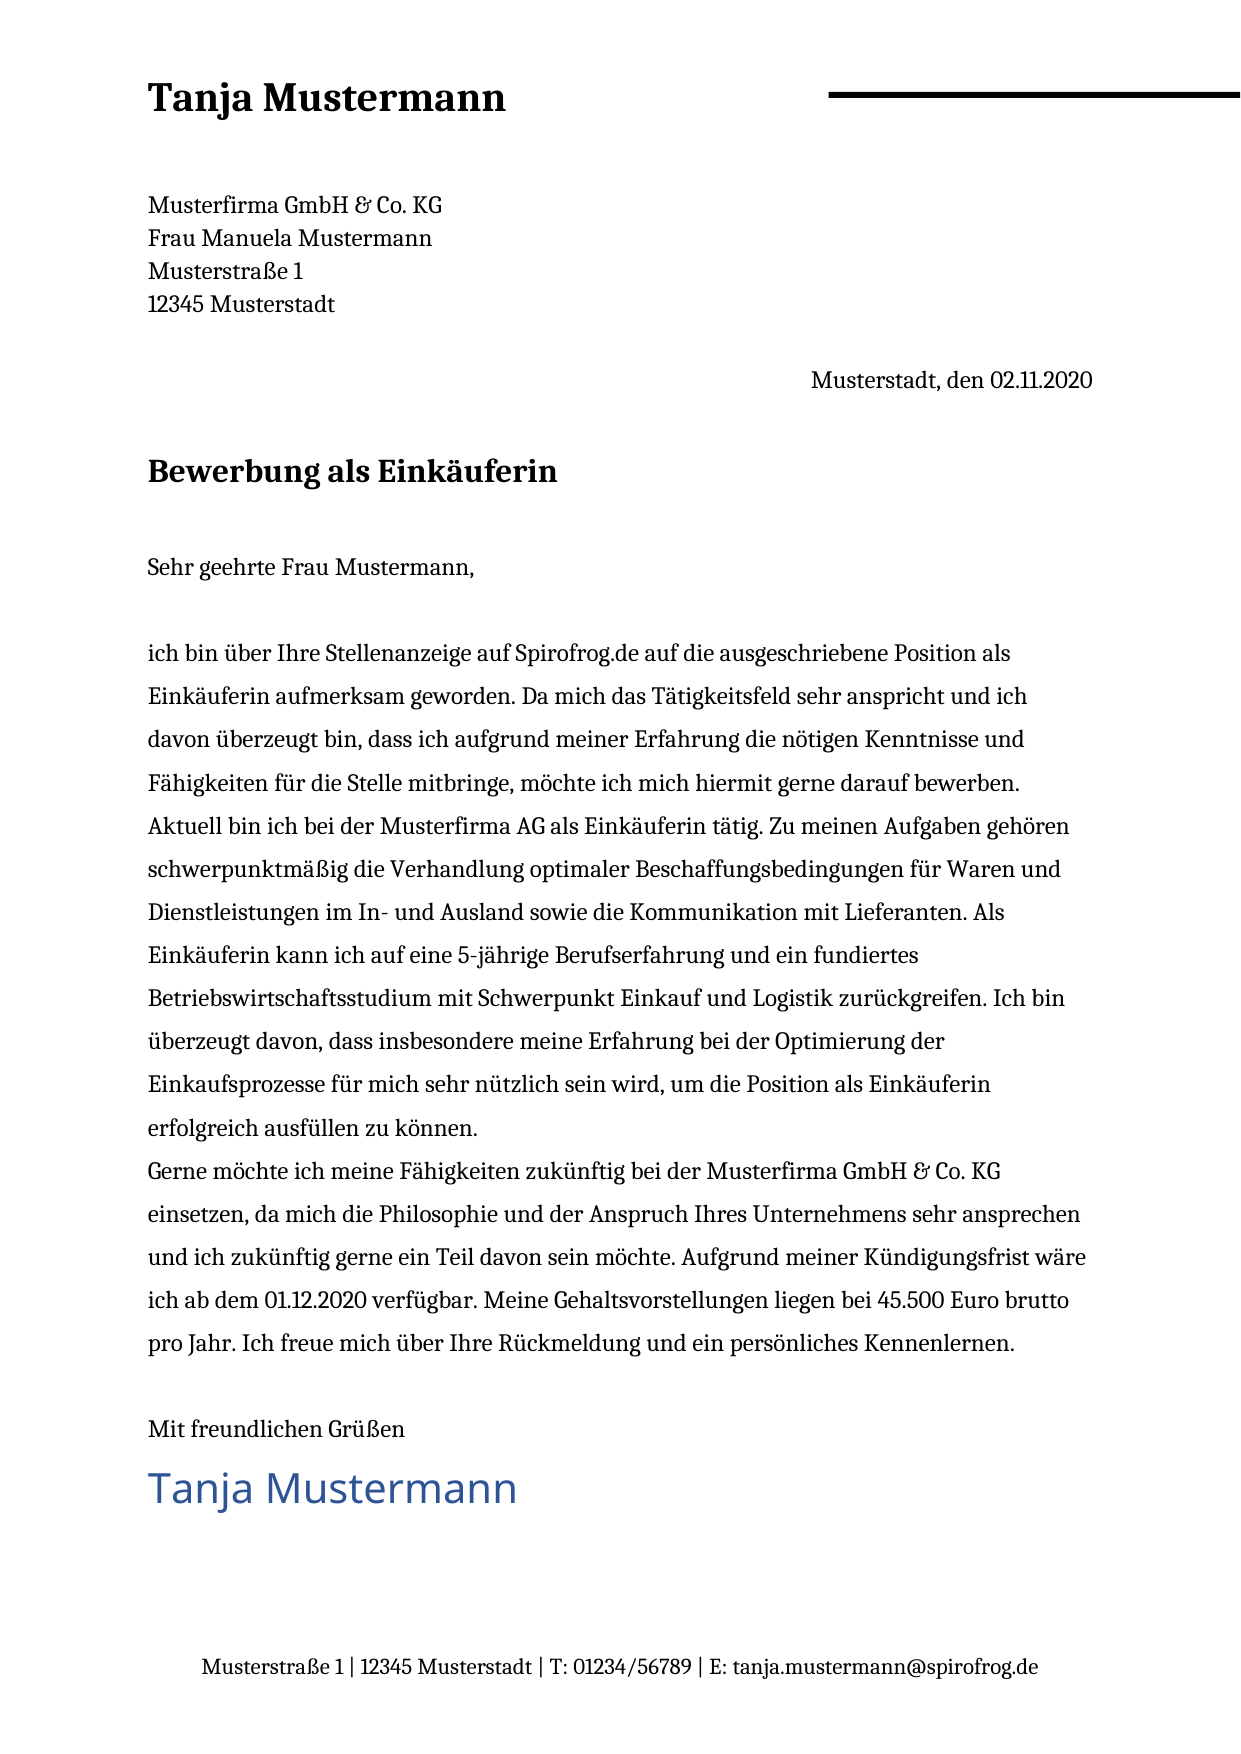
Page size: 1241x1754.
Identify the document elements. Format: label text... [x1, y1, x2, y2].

text Aktuell bin ich bei der Musterfirma AG als Einkäuferin tätig. Zu meinen Aufgaben gehören schwerpunktmäßig die Verhandlung optimaler Beschaffungsbedingungen für Waren und Dienstleistungen im In- und Ausland sowie die Kommunikation mit Lieferanten. Als Einkäuferin kann ich auf eine 5-jährige Berufserfahrung und ein fundiertes Betriebswirtschaftsstudium mit Schwerpunkt Einkauf und Logistik zurückgreifen. Ich bin überzeugt davon, dass insbesondere meine Erfahrung bei der Optimierung der Einkaufsprozesse für mich sehr nützlich sein wird, um die Position als Einkäuferin erfolgreich ausfüllen zu können. [148, 812, 1093, 1142]
text Musterstraße 1 [148, 257, 1093, 286]
text Musterstadt, den 02.11.2020 [148, 366, 1093, 395]
text Musterfirma GmbH & Co. KG [148, 191, 1093, 219]
text Sehr geehrte Frau Mustermann, [148, 553, 1093, 582]
text 12345 Musterstadt [148, 290, 1093, 318]
text Bewerbung als Einkäuferin [148, 452, 1093, 491]
text Gerne möchte ich meine Fähigkeiten zukünftig bei der Musterfirma GmbH & Co. KG einsetzen, da mich die Philosophie und der Anspruch Ihres Unternehmens sehr ansprechen und ich zukünftig gerne ein Teil davon sein möchte. Aufgrund meiner Kündigungsfrist wäre ich ab dem 01.12.2020 verfügbar. Meine Gehaltsvorstellungen liegen bei 45.500 Euro brutto pro Jahr. Ich freue mich über Ihre Rückmeldung und ein persönliches Kennenlernen. [148, 1157, 1093, 1358]
text Tanja Mustermann [148, 1458, 1093, 1515]
text Frau Manuela Mustermann [148, 224, 1093, 252]
text Mit freundlichen Grüßen [148, 1415, 1093, 1444]
text ich bin über Ihre Stellenanzeige auf Spirofrog.de auf die ausgeschriebene Position als Einkäuferin aufmerksam geworden. Da mich das Tätigkeitsfeld sehr anspricht und ich davon überzeugt bin, dass ich aufgrund meiner Erfahrung die nötigen Kenntnisse und Fähigkeiten für die Stelle mitbringe, möchte ich mich hiermit gerne darauf bewerben. [148, 639, 1093, 797]
